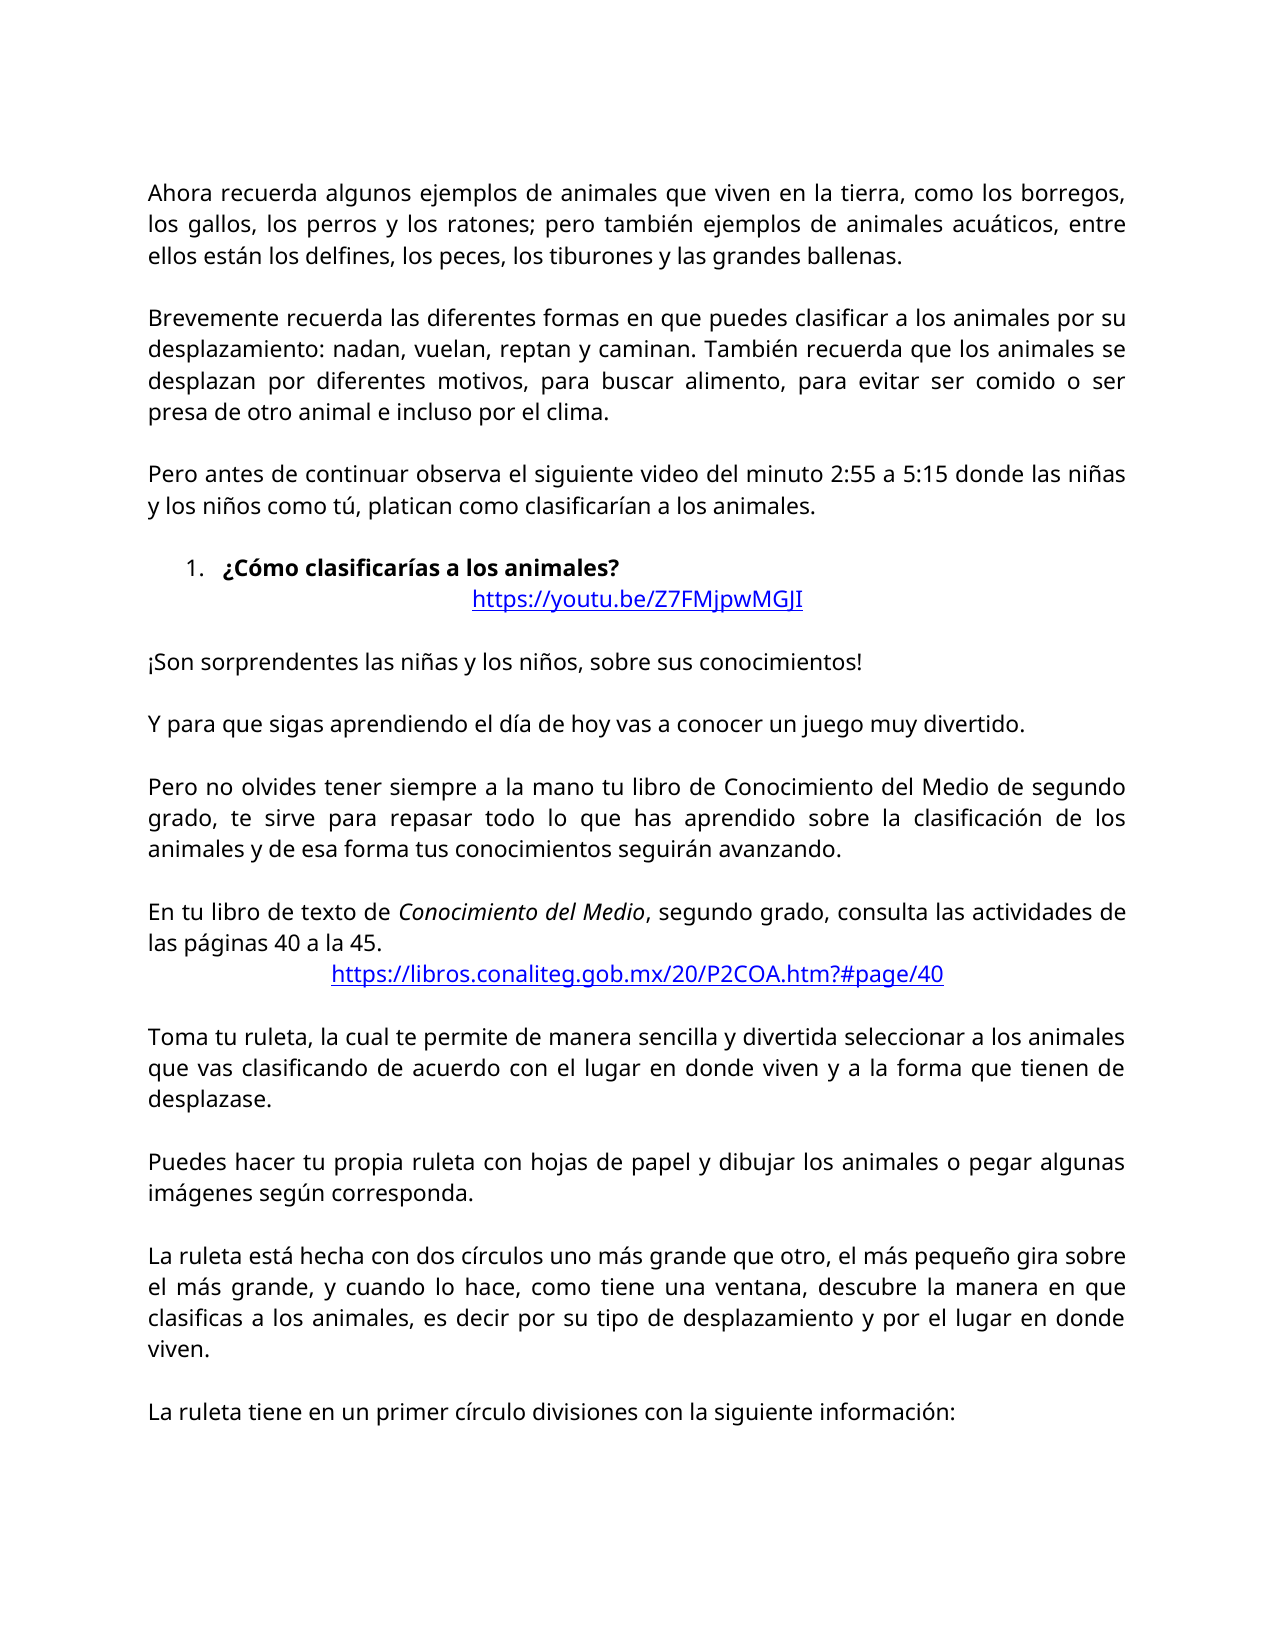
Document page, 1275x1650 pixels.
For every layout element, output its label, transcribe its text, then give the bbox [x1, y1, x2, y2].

text Brevemente recuerda las diferentes formas en que puedes clasificar a los animales por su desplazamiento: nadan, vuelan, reptan y caminan. También recuerda que los animales se desplazan por diferentes motivos, para buscar alimento, para evitar ser comido o ser presa de otro animal e incluso por el clima. [148, 302, 1127, 427]
text La ruleta está hecha con dos círculos uno más grande que otro, el más pequeño gira sobre el más grande, y cuando lo hace, como tiene una ventana, descubre la manera en que clasificas a los animales, es decir por su tipo de desplazamiento y por el lugar en donde viven. [148, 1240, 1127, 1365]
text ¡Son sorprendentes las niñas y los niños, sobre sus conocimientos! [148, 646, 1127, 677]
text https://youtu.be/Z7FMjpwMGJI [148, 583, 1127, 615]
text Pero antes de continuar observa el siguiente video del minuto 2:55 a 5:15 donde las niñas y los niños como tú, platican como clasificarían a los animales. [148, 458, 1127, 521]
text Pero no olvides tener siempre a la mano tu libro de Conocimiento del Medio de segundo grado, te sirve para repasar todo lo que has aprendido sobre la clasificación de los animales y de esa forma tus conocimientos seguirán avanzando. [148, 771, 1127, 865]
text Ahora recuerda algunos ejemplos de animales que viven en la tierra, como los borregos, los gallos, los perros y los ratones; pero también ejemplos de animales acuáticos, entre ellos están los delfines, los peces, los tiburones y las grandes ballenas. [148, 177, 1127, 271]
text https://libros.conaliteg.gob.mx/20/P2COA.htm?#page/40 [148, 958, 1127, 990]
text Y para que sigas aprendiendo el día de hoy vas a conocer un juego muy divertido. [148, 708, 1127, 740]
text Toma tu ruleta, la cual te permite de manera sencilla y divertida seleccionar a los animales que vas clasificando de acuerdo con el lugar en donde viven y a la forma que tienen de desplazase. [148, 1021, 1127, 1115]
text Puedes hacer tu propia ruleta con hojas de papel y dibujar los animales o pegar algunas imágenes según corresponda. [148, 1146, 1127, 1208]
list ¿Cómo clasificarías a los animales? [185, 552, 1127, 583]
text La ruleta tiene en un primer círculo divisiones con la siguiente información: [148, 1396, 1127, 1427]
text En tu libro de texto de Conocimiento del Medio, segundo grado, consulta las actividades de las páginas 40 a la 45. [148, 896, 1127, 958]
